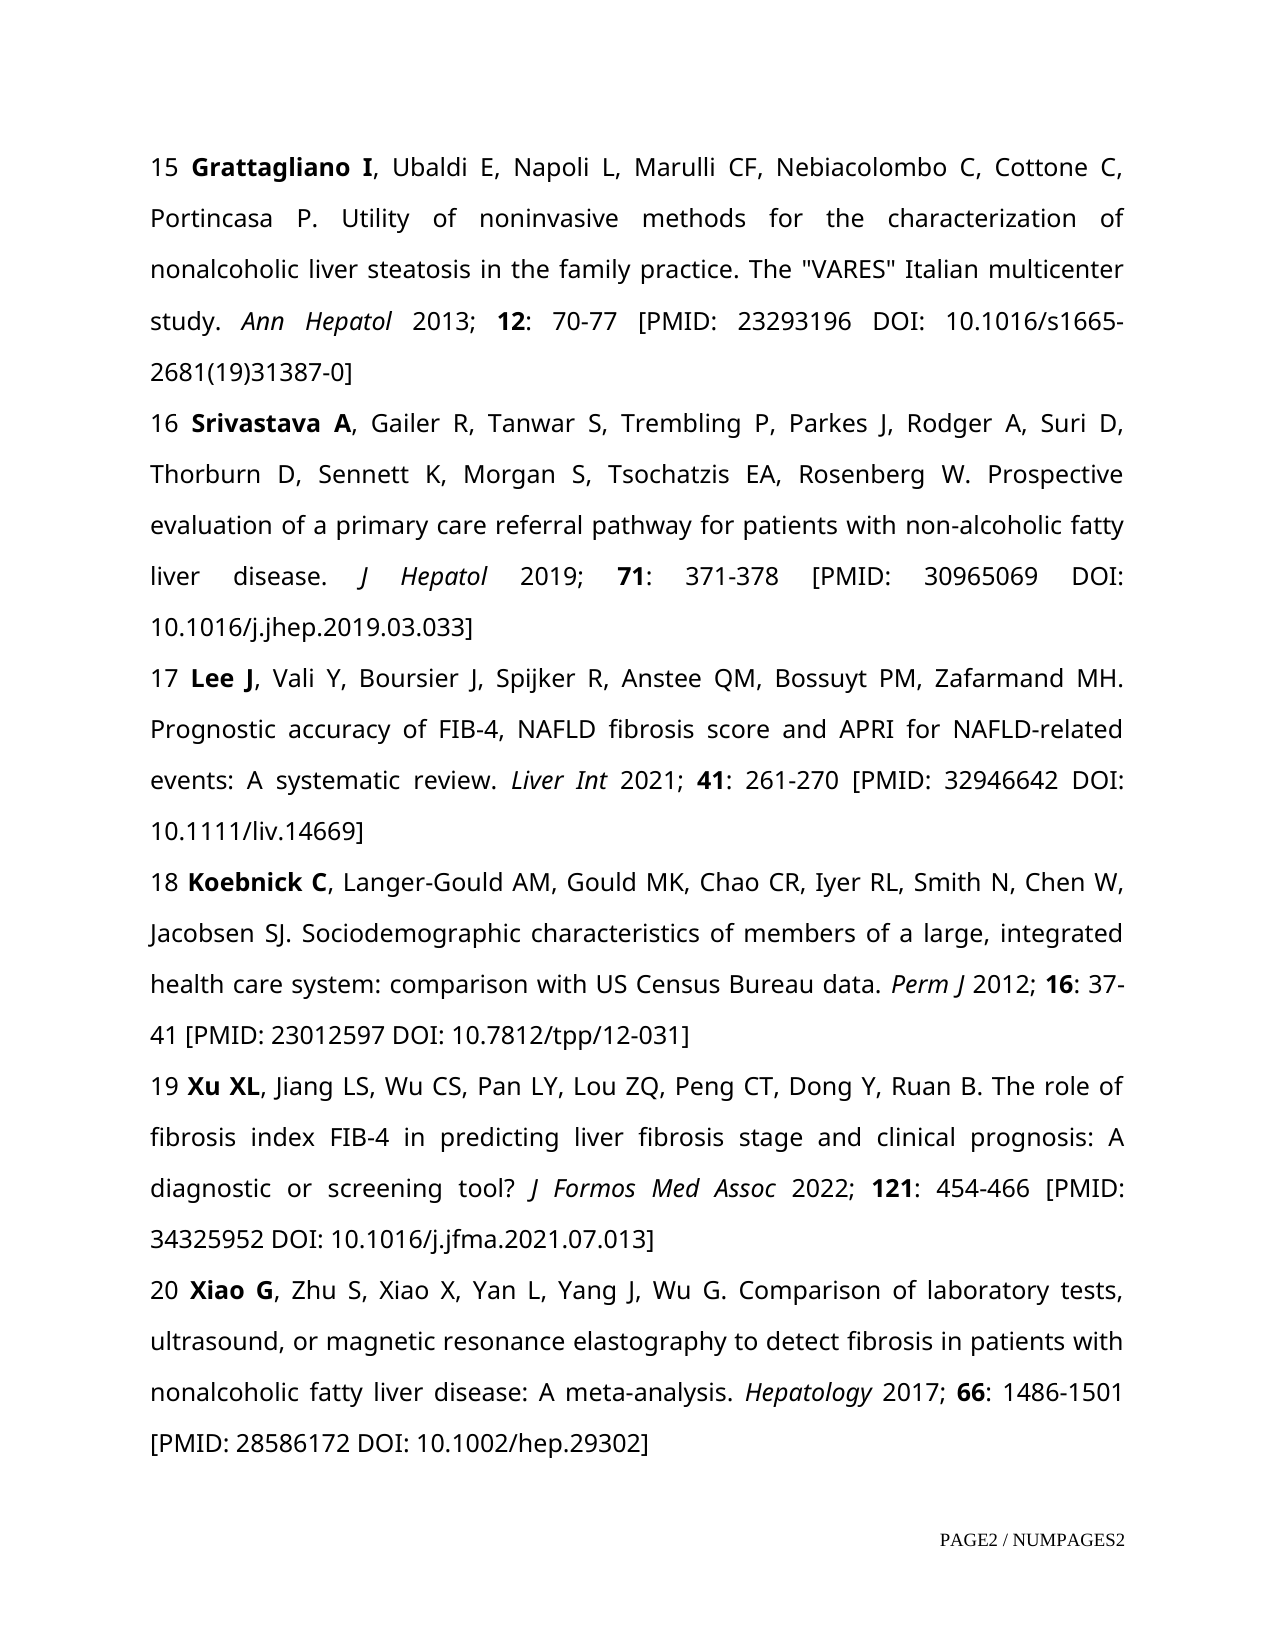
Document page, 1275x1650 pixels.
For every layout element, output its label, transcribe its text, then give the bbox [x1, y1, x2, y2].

text 18 Koebnick C, Langer-Gould AM, Gould MK, Chao CR, Iyer RL, Smith N, Chen W, Jacobsen SJ. Sociodemographic characteristics of members of a large, integrated health care system: comparison with US Census Bureau data. Perm J 2012; 16: 37-41 [PMID: 23012597 DOI: 10.7812/tpp/12-031] [150, 864, 1125, 1052]
text 20 Xiao G, Zhu S, Xiao X, Yan L, Yang J, Wu G. Comparison of laboratory tests, ultrasound, or magnetic resonance elastography to detect fibrosis in patients with nonalcoholic fatty liver disease: A meta-analysis. Hepatology 2017; 66: 1486-1501 [PMID: 28586172 DOI: 10.1002/hep.29302] [150, 1273, 1125, 1460]
text 19 Xu XL, Jiang LS, Wu CS, Pan LY, Lou ZQ, Peng CT, Dong Y, Ruan B. The role of fibrosis index FIB-4 in predicting liver fibrosis stage and clinical prognosis: A diagnostic or screening tool? J Formos Med Assoc 2022; 121: 454-466 [PMID: 34325952 DOI: 10.1016/j.jfma.2021.07.013] [150, 1069, 1125, 1256]
text 16 Srivastava A, Gailer R, Tanwar S, Trembling P, Parkes J, Rodger A, Suri D, Thorburn D, Sennett K, Morgan S, Tsochatzis EA, Rosenberg W. Prospective evaluation of a primary care referral pathway for patients with non-alcoholic fatty liver disease. J Hepatol 2019; 71: 371-378 [PMID: 30965069 DOI: 10.1016/j.jhep.2019.03.033] [150, 405, 1125, 643]
text 17 Lee J, Vali Y, Boursier J, Spijker R, Anstee QM, Bossuyt PM, Zafarmand MH. Prognostic accuracy of FIB-4, NAFLD fibrosis score and APRI for NAFLD-related events: A systematic review. Liver Int 2021; 41: 261-270 [PMID: 32946642 DOI: 10.1111/liv.14669] [150, 660, 1125, 848]
text 15 Grattagliano I, Ubaldi E, Napoli L, Marulli CF, Nebiacolombo C, Cottone C, Portincasa P. Utility of noninvasive methods for the characterization of nonalcoholic liver steatosis in the family practice. The "VARES" Italian multicenter study. Ann Hepatol 2013; 12: 70-77 [PMID: 23293196 DOI: 10.1016/s1665-2681(19)31387-0] [150, 150, 1125, 388]
